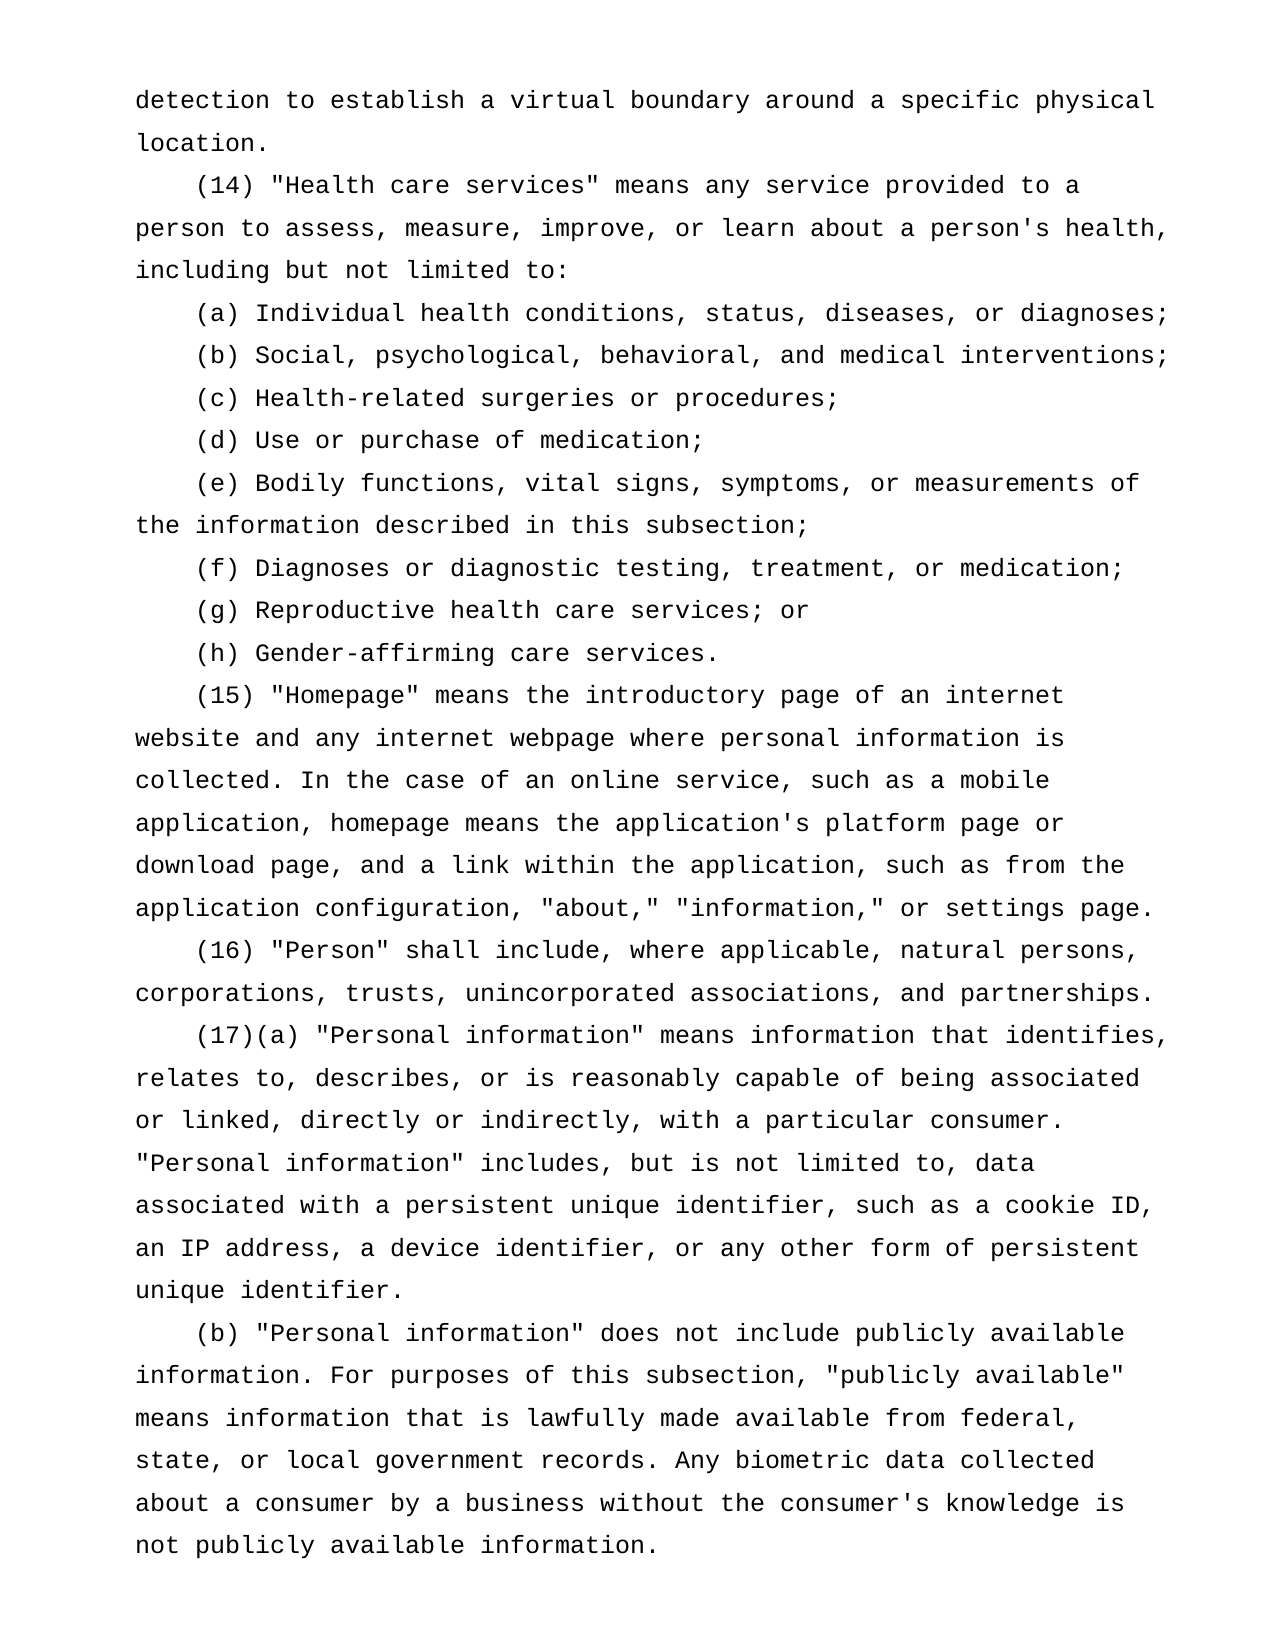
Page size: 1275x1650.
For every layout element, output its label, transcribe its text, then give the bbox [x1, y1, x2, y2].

text (a) Individual health conditions, status, diseases, or diagnoses; [135, 287, 1170, 330]
text (d) Use or purchase of medication; [135, 415, 1170, 457]
text (15) "Homepage" means the introductory page of an internet website and any internet webpage where personal information is collected. In the case of an online service, such as a mobile application, homepage means the application's platform page or download page, and a link within the application, such as from the application configuration, "about," "information," or settings page. [135, 670, 1170, 925]
text (e) Bodily functions, vital signs, symptoms, or measurements of the information described in this subsection; [135, 457, 1170, 542]
text (16) "Person" shall include, where applicable, natural persons, corporations, trusts, unincorporated associations, and partnerships. [135, 925, 1170, 1010]
text (g) Reproductive health care services; or [135, 585, 1170, 627]
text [135, 75, 1170, 160]
text (c) Health-related surgeries or procedures; [135, 372, 1170, 415]
text (b) Social, psychological, behavioral, and medical interventions; [135, 330, 1170, 372]
text (f) Diagnoses or diagnostic testing, treatment, or medication; [135, 542, 1170, 585]
text (14) "Health care services" means any service provided to a person to assess, measure, improve, or learn about a person's health, including but not limited to: [135, 160, 1170, 287]
text (h) Gender-affirming care services. [135, 627, 1170, 670]
text (17)(a) "Personal information" means information that identifies, relates to, describes, or is reasonably capable of being associated or linked, directly or indirectly, with a particular consumer. "Personal information" includes, but is not limited to, data associated with a persistent unique identifier, such as a cookie ID, an IP address, a device identifier, or any other form of persistent unique identifier. [135, 1010, 1170, 1307]
text (b) "Personal information" does not include publicly available information. For purposes of this subsection, "publicly available" means information that is lawfully made available from federal, state, or local government records. Any biometric data collected about a consumer by a business without the consumer's knowledge is not publicly available information. [135, 1307, 1170, 1562]
